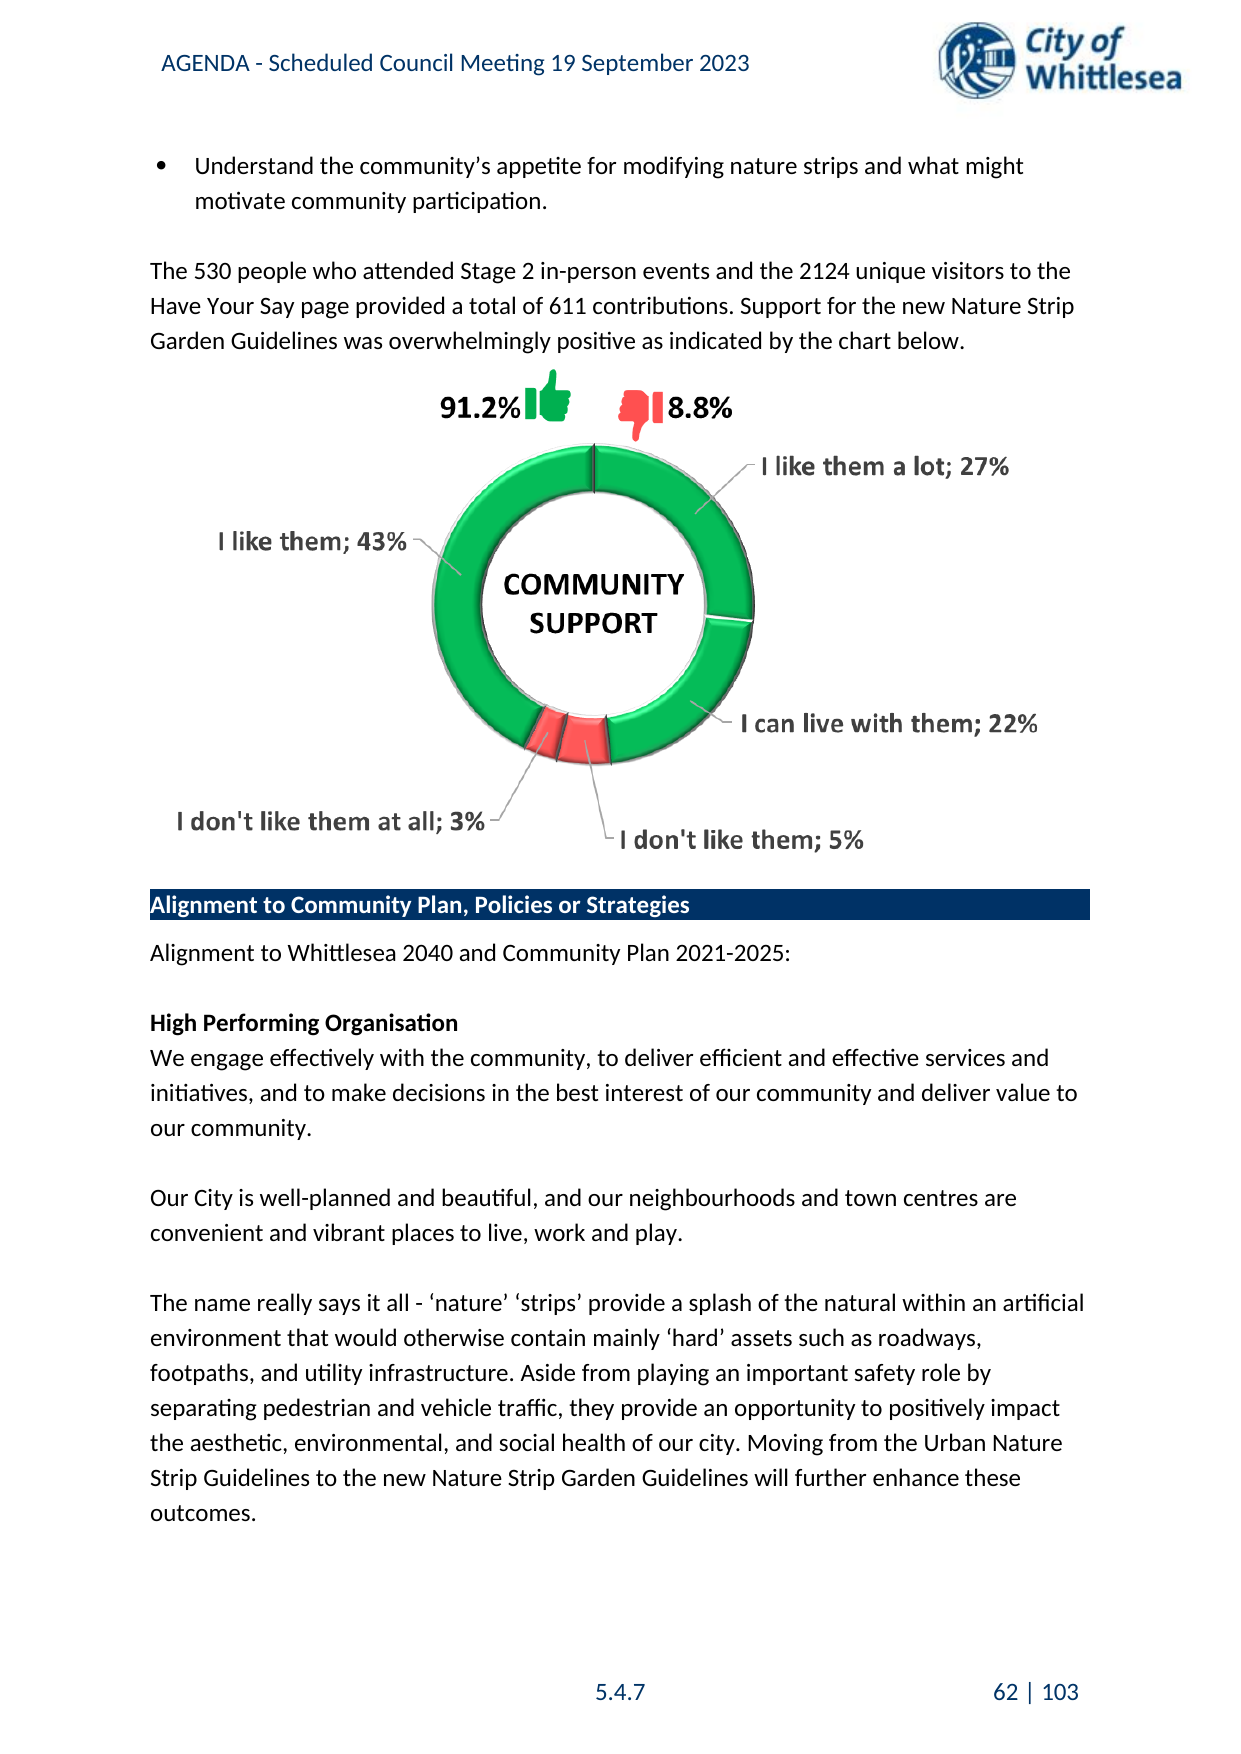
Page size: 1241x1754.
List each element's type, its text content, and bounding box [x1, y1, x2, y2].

text The 530 people who attended Stage 2 in-person events and the 2124 unique visitors to the Have Your Say page provided a total of 611 contributions. Support for the new Nature Strip Garden Guidelines was overwhelmingly positive as indicated by the chart below. [150, 255, 1090, 356]
text Alignment to Community Plan, Policies or Strategies [150, 889, 1090, 920]
text The name really says it all - ‘nature’ ‘strips’ provide a splash of the natural within an artificial environment that would otherwise contain mainly ‘hard’ assets such as roadways, footpaths, and utility infrastructure. Aside from playing an important safety role by separating pedestrian and vehicle traffic, they provide an opportunity to positively impact the aesthetic, environmental, and social health of our city. Moving from the Urban Nature Strip Guidelines to the new Nature Strip Garden Guidelines will further enhance these outcomes. [150, 1287, 1090, 1527]
text Our City is well-planned and beautiful, and our neighbourhoods and town centres are convenient and vibrant places to live, work and play. [150, 1182, 1090, 1247]
picture [150, 360, 1057, 873]
text High Performing Organisation We engage effectively with the community, to deliver efficient and effective services and initiatives, and to make decisions in the best interest of our community and deliver value to our community. [150, 1007, 1090, 1142]
picture [0, 0, 1241, 127]
text Alignment to Whittlesea 2040 and Community Plan 2021-2025: [150, 937, 1090, 967]
list Understand the community’s appetite for modifying nature strips and what might motivate community participation. [157, 150, 1090, 216]
